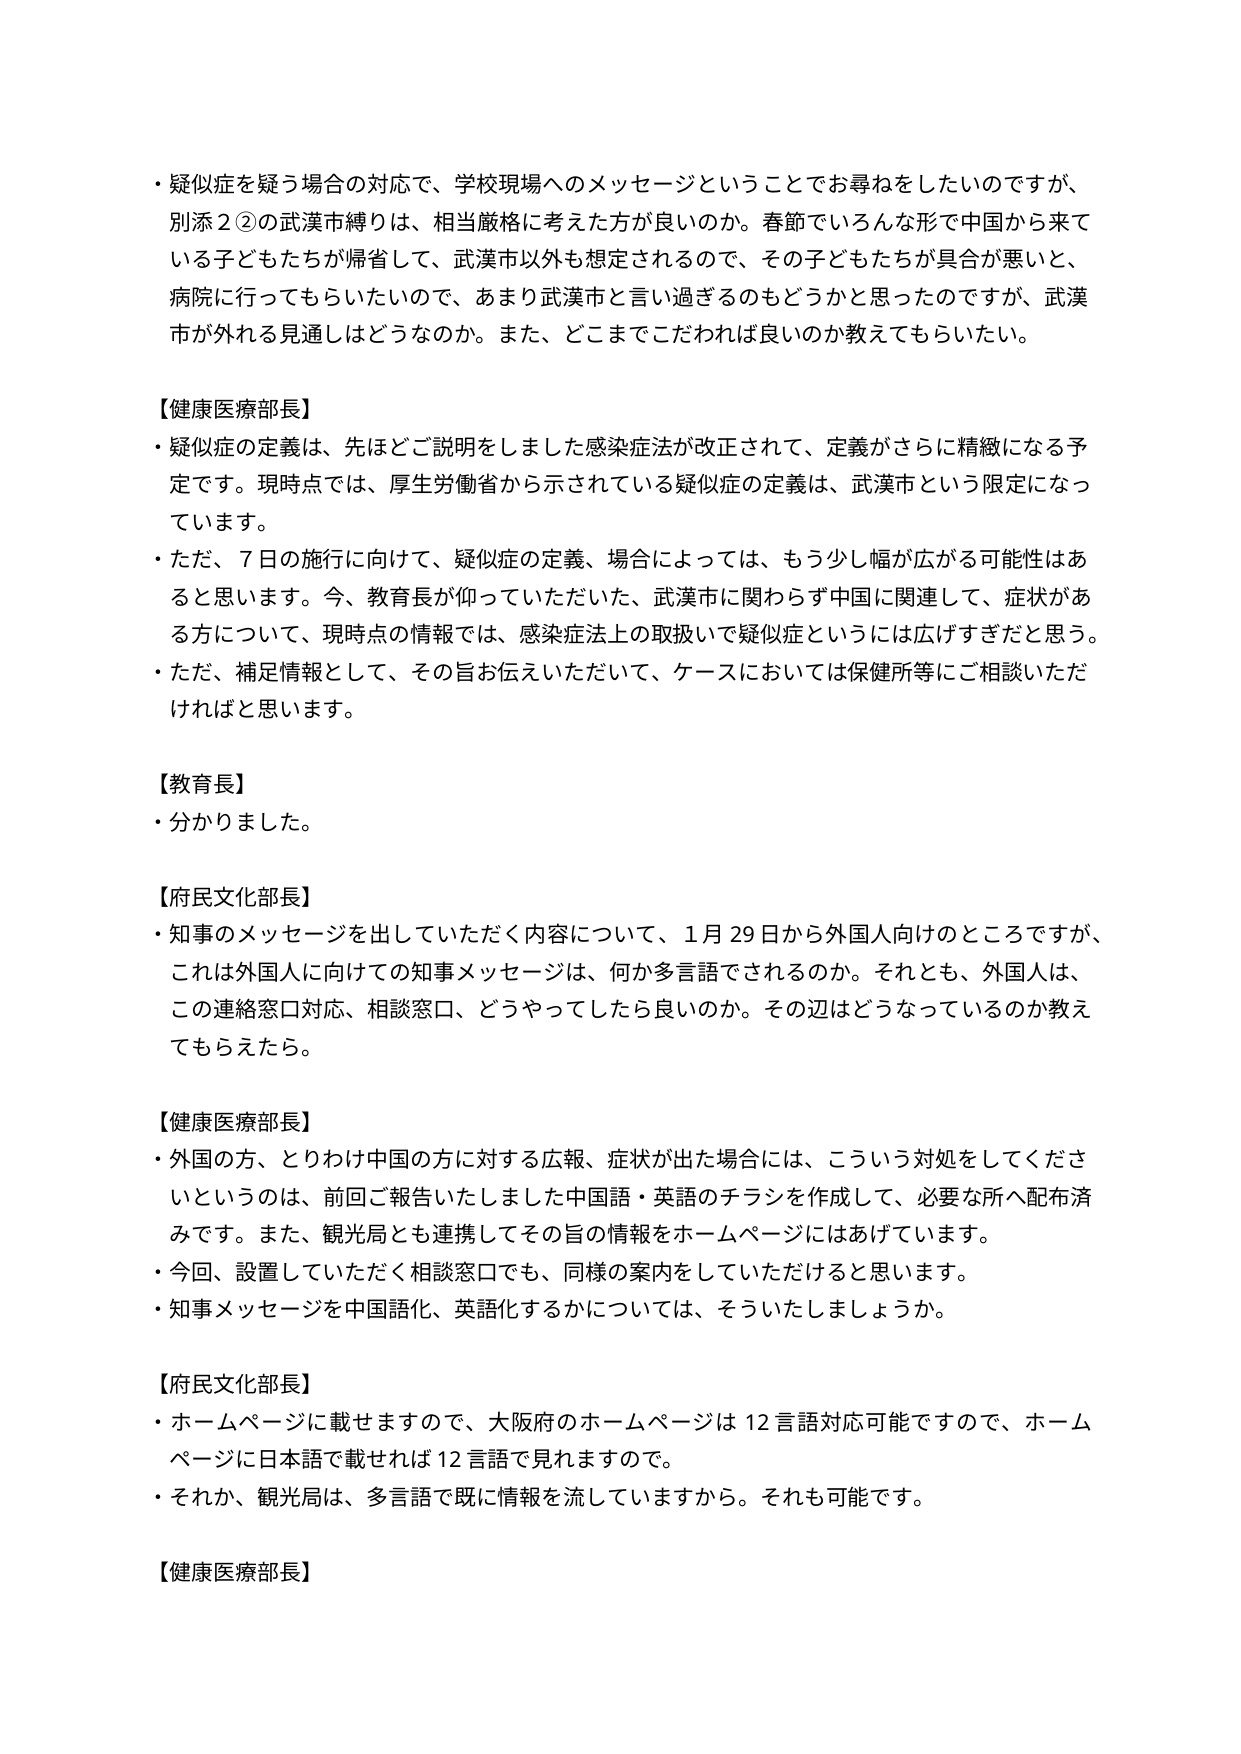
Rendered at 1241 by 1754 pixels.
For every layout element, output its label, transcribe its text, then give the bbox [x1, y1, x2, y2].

text 【府民文化部長】 [148, 877, 1092, 914]
text ・疑似症を疑う場合の対応で、学校現場へのメッセージということでお尋ねをしたいのですが、別添２②の武漢市縛りは、相当厳格に考えた方が良いのか。春節でいろんな形で中国から来ている子どもたちが帰省して、武漢市以外も想定されるので、その子どもたちが具合が悪いと、病院に行ってもらいたいので、あまり武漢市と言い過ぎるのもどうかと思ったのですが、武漢市が外れる見通しはどうなのか。また、どこまでこだわれば良いのか教えてもらいたい。 [148, 164, 1092, 352]
text ・知事のメッセージを出していただく内容について、１月29日から外国人向けのところですが、これは外国人に向けての知事メッセージは、何か多言語でされるのか。それとも、外国人は、この連絡窓口対応、相談窓口、どうやってしたら良いのか。その辺はどうなっているのか教えてもらえたら。 [148, 914, 1092, 1064]
text ・ただ、７日の施行に向けて、疑似症の定義、場合によっては、もう少し幅が広がる可能性はあると思います。今、教育長が仰っていただいた、武漢市に関わらず中国に関連して、症状がある方について、現時点の情報では、感染症法上の取扱いで疑似症というには広げすぎだと思う。 [148, 539, 1092, 652]
text 【健康医療部長】 [148, 1552, 1092, 1589]
text ・疑似症の定義は、先ほどご説明をしました感染症法が改正されて、定義がさらに精緻になる予定です。現時点では、厚生労働省から示されている疑似症の定義は、武漢市という限定になっています。 [148, 427, 1092, 539]
text ・知事メッセージを中国語化、英語化するかについては、そういたしましょうか。 [148, 1289, 1092, 1327]
text 【教育長】 [148, 764, 1092, 802]
text 【府民文化部長】 [148, 1364, 1092, 1402]
text ・ホームページに載せますので、大阪府のホームページは12言語対応可能ですので、ホームページに日本語で載せれば12言語で見れますので。 [148, 1402, 1092, 1477]
text ・ただ、補足情報として、その旨お伝えいただいて、ケースにおいては保健所等にご相談いただければと思います。 [148, 652, 1092, 727]
text ・今回、設置していただく相談窓口でも、同様の案内をしていただけると思います。 [148, 1252, 1092, 1289]
text ・外国の方、とりわけ中国の方に対する広報、症状が出た場合には、こういう対処をしてくださいというのは、前回ご報告いたしました中国語・英語のチラシを作成して、必要な所へ配布済みです。また、観光局とも連携してその旨の情報をホームページにはあげています。 [148, 1139, 1092, 1252]
text ・それか、観光局は、多言語で既に情報を流していますから。それも可能です。 [148, 1477, 1092, 1514]
text 【健康医療部長】 [148, 1102, 1092, 1139]
text ・分かりました。 [148, 802, 1092, 839]
text 【健康医療部長】 [148, 389, 1092, 427]
